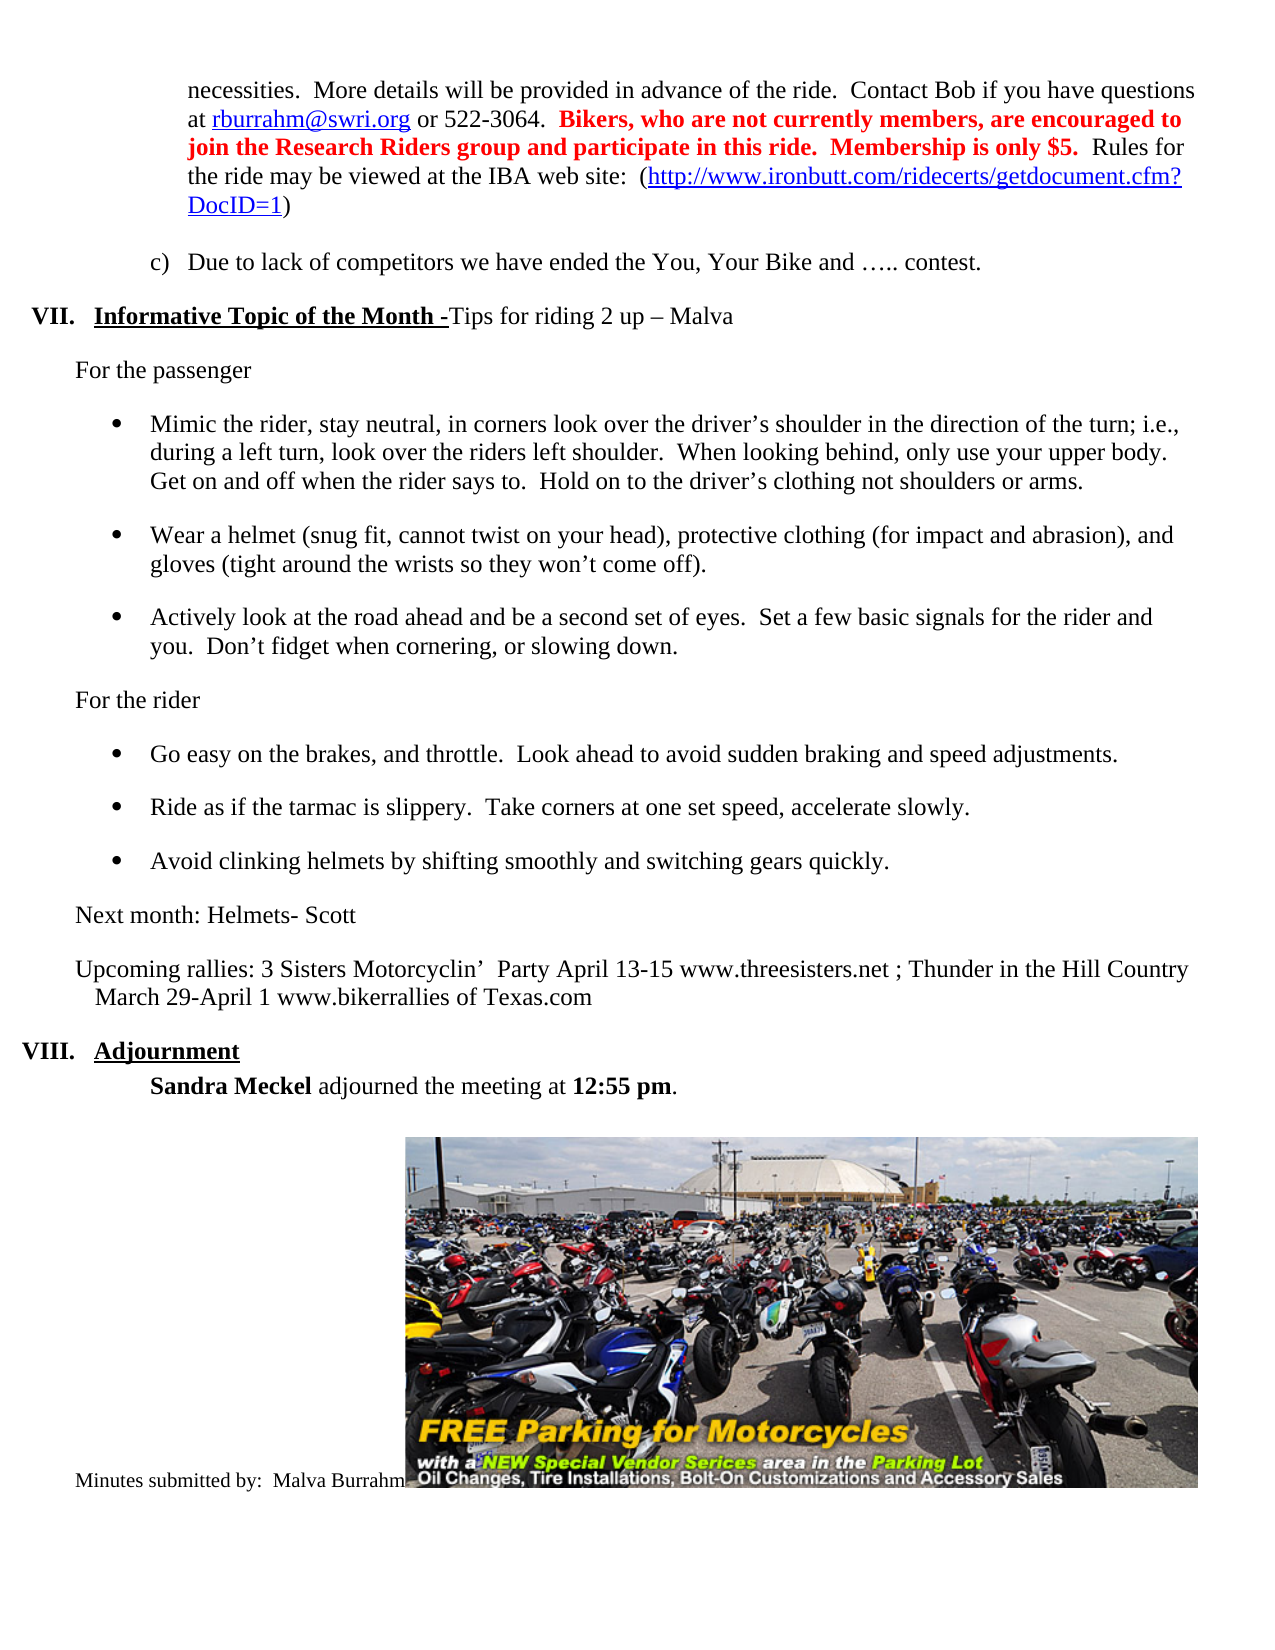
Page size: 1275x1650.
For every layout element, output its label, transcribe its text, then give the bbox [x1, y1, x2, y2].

picture [405, 1137, 1198, 1488]
text Sandra Meckel adjourned the meeting at 12:55 pm. [150, 1071, 1200, 1100]
list Mimic the rider, stay neutral, in corners look over the driver’s shoulder in the direction of the turn; i.e., during a left turn, look over the riders left shoulder. When looking behind, only use your upper body. Get on and off when the rider says to. Hold on to the driver’s clothing not shoulders or arms. [112, 409, 1200, 495]
list Wear a helmet (snug fit, cannot twist on your head), protective clothing (for impact and abrasion), and gloves (tight around the wrists so they won’t come off). [112, 520, 1200, 577]
list Adjournment [75, 1036, 1200, 1065]
list Next month: Helmets- Scott [75, 900, 1200, 929]
list Go easy on the brakes, and throttle. Look ahead to avoid sudden braking and speed adjustments. [112, 739, 1200, 767]
list Actively look at the road ahead and be a second set of eyes. Set a few basic signals for the rider and you. Don’t fidget when cornering, or slowing down. [112, 602, 1200, 660]
list Due to lack of competitors we have ended the You, Your Bike and ….. contest. [150, 247, 1200, 276]
list For the rider [75, 685, 1200, 714]
list Avoid clinking helmets by shifting smoothly and switching gears quickly. [112, 846, 1200, 875]
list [150, 75, 1200, 219]
list Ride as if the tarmac is slippery. Take corners at one set speed, accelerate slowly. [112, 792, 1200, 821]
list Upcoming rallies: 3 Sisters Motorcyclin’ Party April 13-15 www.threesisters.net ; Thunder in the Hill Country March 29-April 1 www.bikerrallies of Texas.com [75, 954, 1200, 1011]
list Informative Topic of the Month -Tips for riding 2 up – Malva [75, 301, 1200, 330]
list For the passenger [75, 355, 1200, 384]
